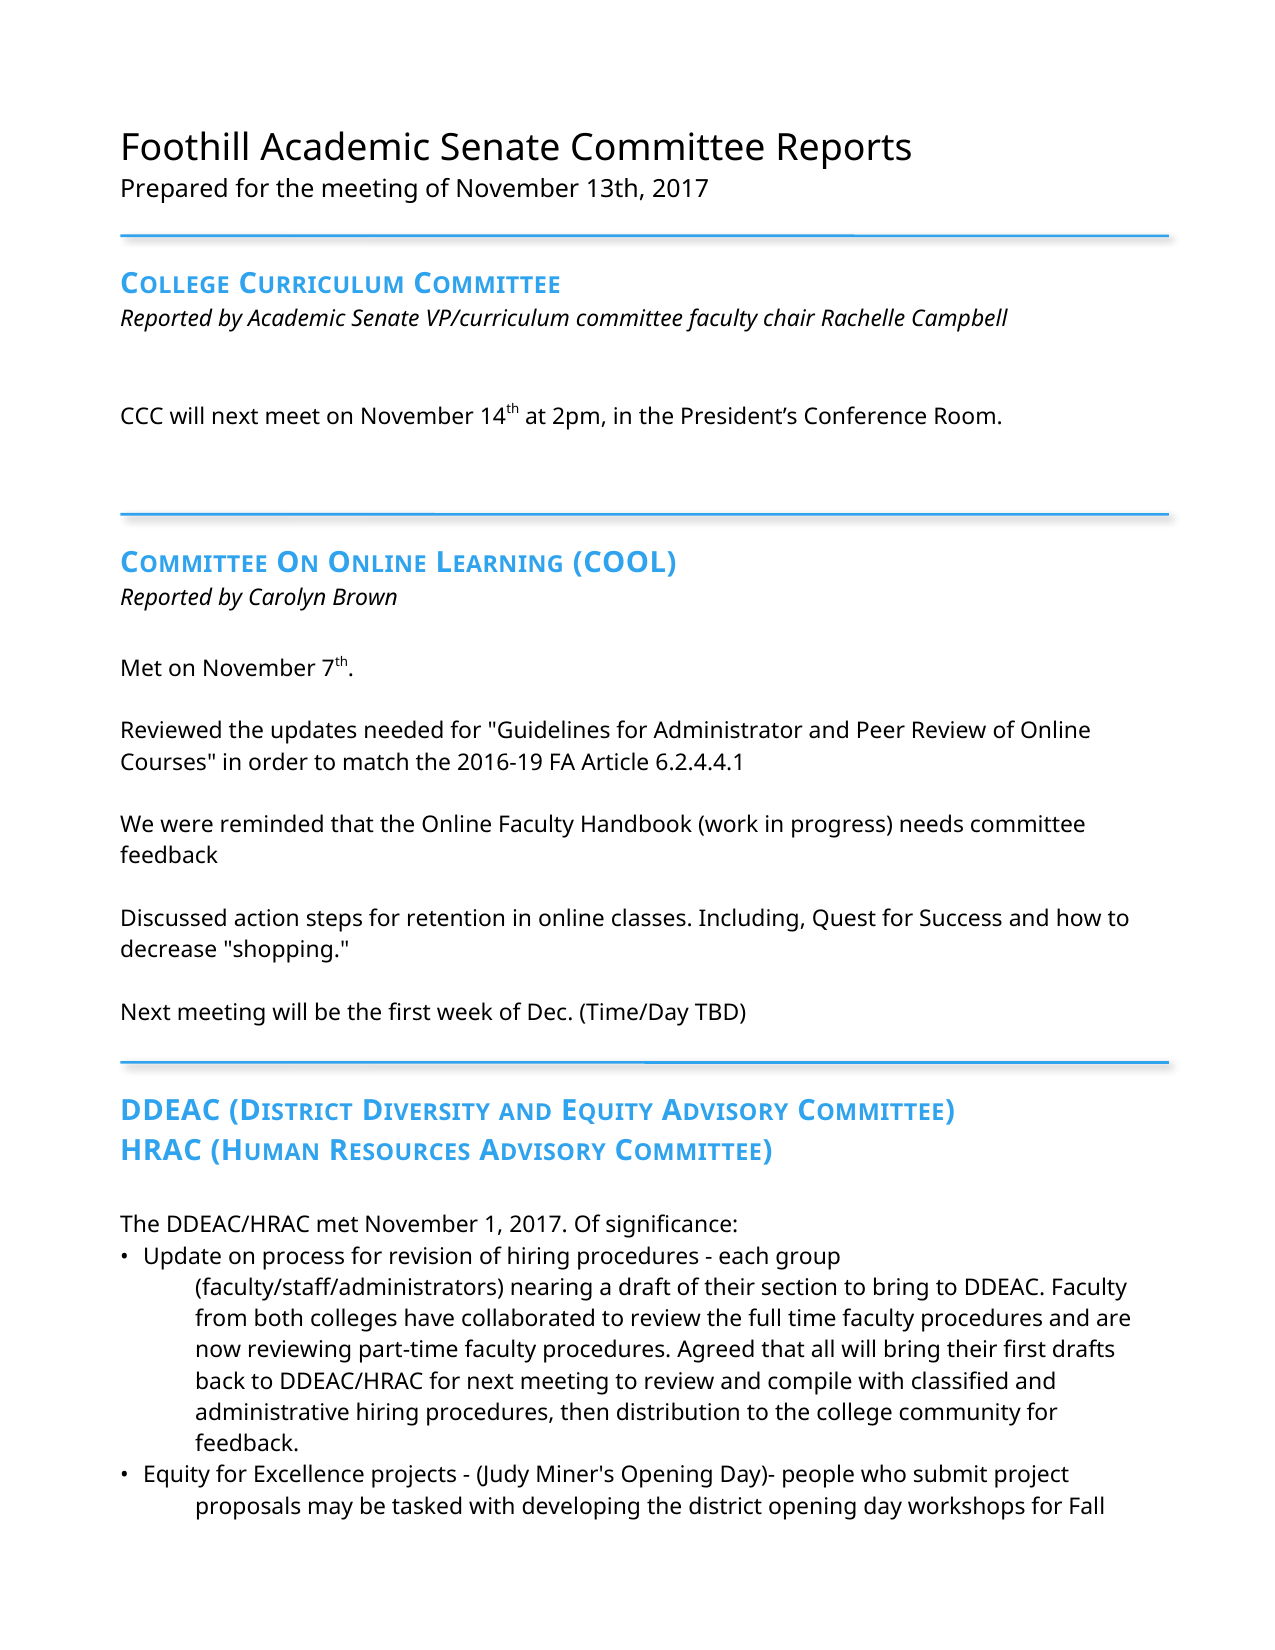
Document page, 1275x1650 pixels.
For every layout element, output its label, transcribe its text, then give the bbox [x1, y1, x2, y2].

text DDEAC (District Diversity and Equity Advisory Committee) [120, 1089, 1155, 1129]
list Update on process for revision of hiring procedures - each group (faculty/staff/administrators) nearing a draft of their section to bring to DDEAC. Faculty from both colleges have collaborated to review the full time faculty procedures and are now reviewing part-time faculty procedures. Agreed that all will bring their first drafts back to DDEAC/HRAC for next meeting to review and compile with classified and administrative hiring procedures, then distribution to the college community for feedback. [120, 1240, 1155, 1458]
text Next meeting will be the first week of Dec. (Time/Day TBD) [120, 996, 1155, 1027]
text Discussed action steps for retention in online classes. Including, Quest for Success and how to decrease "shopping." [120, 902, 1155, 964]
text The DDEAC/HRAC met November 1, 2017. Of significance: [120, 1208, 1155, 1240]
text We were reminded that the Online Faculty Handbook (work in progress) needs committee feedback [120, 808, 1155, 871]
text Foothill Academic Senate Committee Reports [120, 120, 1155, 171]
text Met on November 7th. [120, 652, 1155, 683]
text Reported by Carolyn Brown [120, 581, 1155, 612]
text Reviewed the updates needed for "Guidelines for Administrator and Peer Review of Online Courses" in order to match the 2016-19 FA Article 6.2.4.4.1 [120, 714, 1155, 777]
text HRAC (Human Resources Advisory Committee) [120, 1129, 1155, 1169]
text CCC will next meet on November 14th at 2pm, in the President’s Conference Room. [120, 400, 1155, 431]
text Committee On Online Learning (COOL) [120, 541, 1155, 581]
text Prepared for the meeting of November 13th, 2017 [120, 171, 1155, 205]
text Reported by Academic Senate VP/curriculum committee faculty chair Rachelle Campbell [120, 302, 1155, 334]
text College Curriculum Committee [120, 263, 1155, 302]
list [120, 1458, 1155, 1521]
